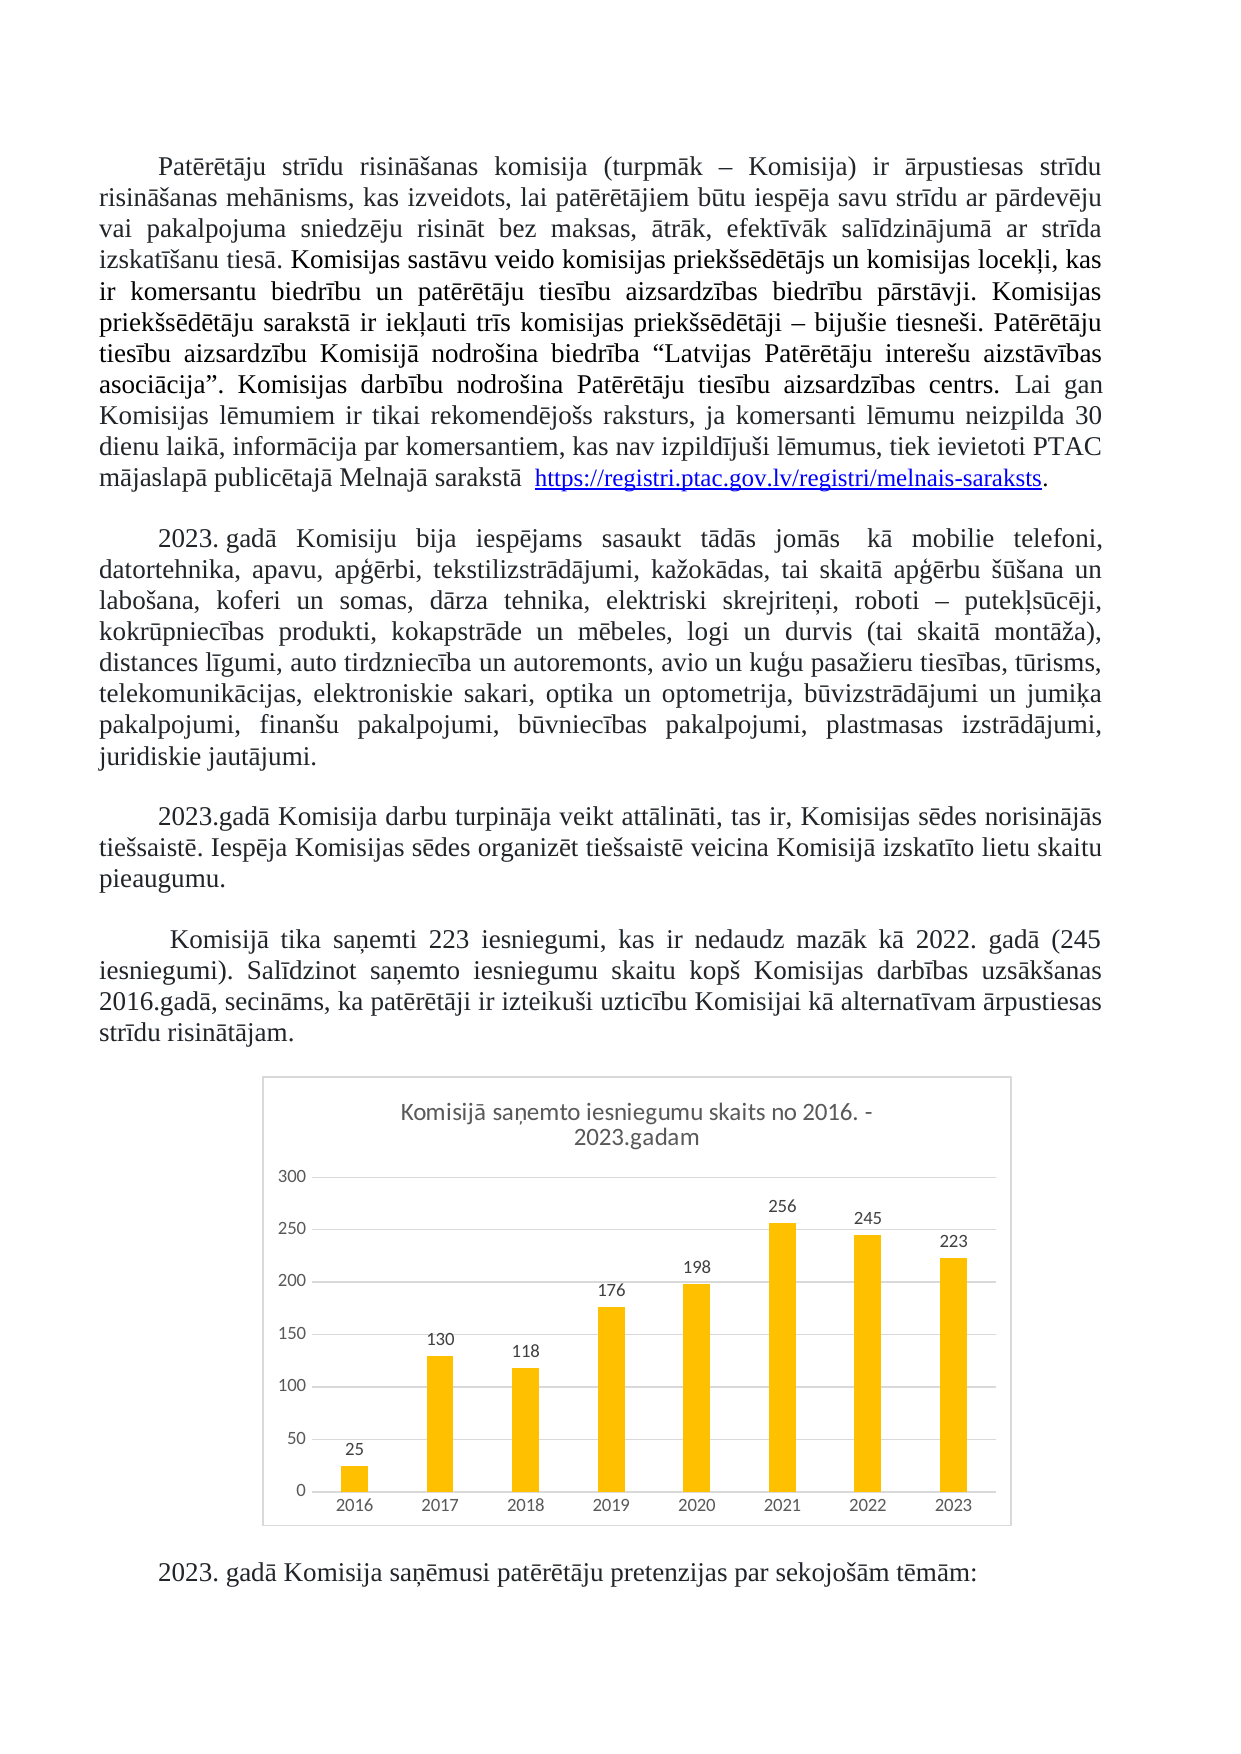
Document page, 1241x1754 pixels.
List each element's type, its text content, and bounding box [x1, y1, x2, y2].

text Komisijā tika saņemti 223 iesniegumi, kas ir nedaudz mazāk kā 2022. gadā (245 iesniegumi). Salīdzinot saņemto iesniegumu skaitu kopš Komisijas darbības uzsākšanas 2016.gadā, secināms, ka patērētāji ir izteikuši uzticību Komisijai kā alternatīvam ārpustiesas strīdu risinātājam. [99, 923, 1103, 1047]
text Patērētāju strīdu risināšanas komisija (turpmāk – Komisija) ir ārpustiesas strīdu risināšanas mehānisms, kas izveidots, lai patērētājiem būtu iespēja savu strīdu ar pārdevēju vai pakalpojuma sniedzēju risināt bez maksas, ātrāk, efektīvāk salīdzinājumā ar strīda izskatīšanu tiesā. Komisijas sastāvu veido komisijas priekšsēdētājs un komisijas locekļi, kas ir komersantu biedrību un patērētāju tiesību aizsardzības biedrību pārstāvji. Komisijas priekšsēdētāju sarakstā ir iekļauti trīs komisijas priekšsēdētāji – bijušie tiesneši. Patērētāju tiesību aizsardzību Komisijā nodrošina biedrība “Latvijas Patērētāju interešu aizstāvības asociācija”. Komisijas darbību nodrošina Patērētāju tiesību aizsardzības centrs. Lai gan Komisijas lēmumiem ir tikai rekomendējošs raksturs, ja komersanti lēmumu neizpilda 30 dienu laikā, informācija par komersantiem, kas nav izpildījuši lēmumus, tiek ievietoti PTAC mājaslapā publicētajā Melnajā sarakstā https://registri.ptac.gov.lv/registri/melnais-saraksts. [99, 150, 1103, 493]
text 2023.gadā Komisija darbu turpināja veikt attālināti, tas ir, Komisijas sēdes norisinājās tiešsaistē. Iespēja Komisijas sēdes organizēt tiešsaistē veicina Komisijā izskatīto lietu skaitu pieaugumu. [99, 800, 1103, 893]
text 2023. gadā Komisija saņēmusi patērētāju pretenzijas par sekojošām tēmām: [99, 1556, 1103, 1587]
text 2023. gadā Komisiju bija iespējams sasaukt tādās jomās kā mobilie telefoni, datortehnika, apavu, apģērbi, tekstilizstrādājumi, kažokādas, tai skaitā apģērbu šūšana un labošana, koferi un somas, dārza tehnika, elektriski skrejriteņi, roboti – putekļsūcēji, kokrūpniecības produkti, kokapstrāde un mēbeles, logi un durvis (tai skaitā montāža), distances līgumi, auto tirdzniecība un autoremonts, avio un kuģu pasažieru tiesības, tūrisms, telekomunikācijas, elektroniskie sakari, optika un optometrija, būvizstrādājumi un jumiķa pakalpojumi, finanšu pakalpojumi, būvniecības pakalpojumi, plastmasas izstrādājumi, juridiskie jautājumi. [99, 522, 1103, 771]
